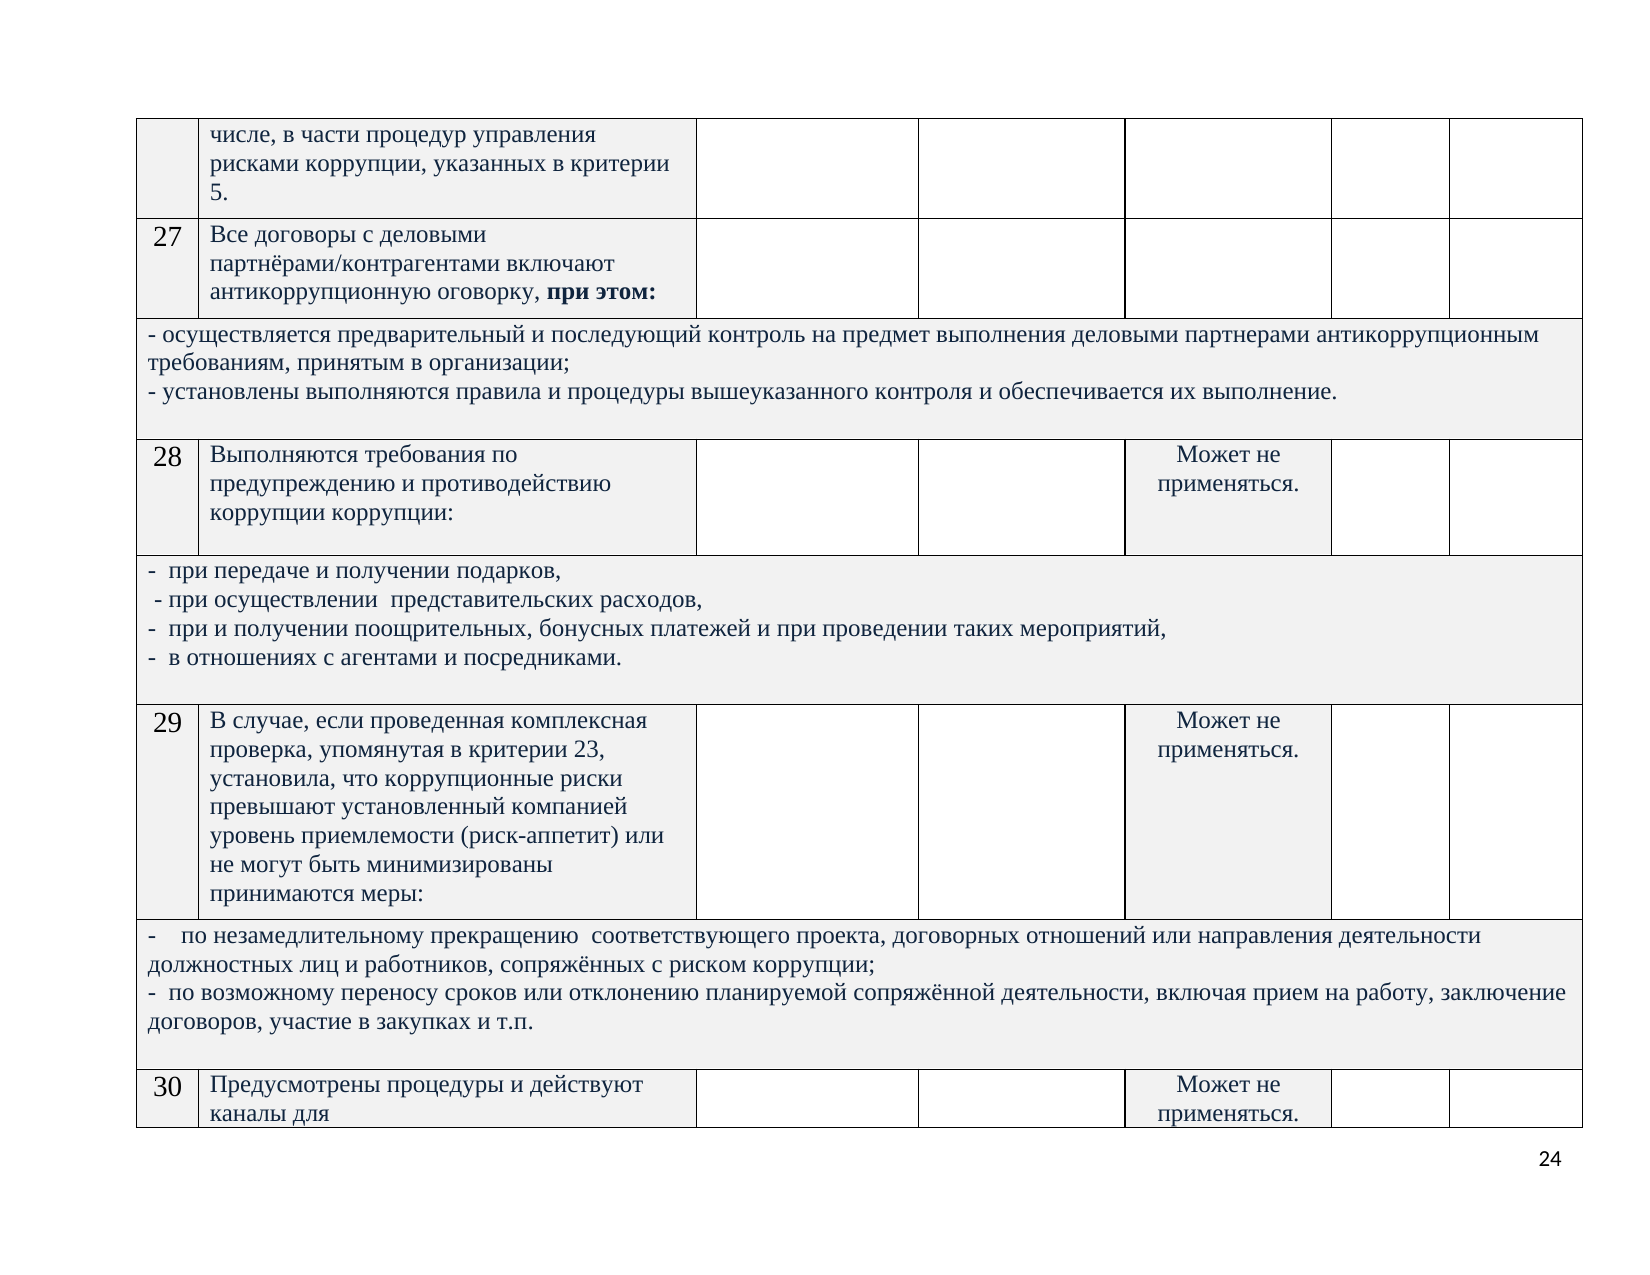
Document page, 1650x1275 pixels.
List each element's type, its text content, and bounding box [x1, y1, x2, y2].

table_cell [1126, 119, 1331, 218]
table_cell - по незамедлительному прекращению соответствующего проекта, договорных отношений или направления деятельности должностных лиц и работников, сопряжённых с риском коррупции; - по возможному переносу сроков или отклонению планируемой сопряжённой деятельности, включая прием на работу, заключение договоров, участие в закупках и т.п. [137, 920, 1582, 1068]
table_cell [919, 119, 1124, 218]
table_cell [919, 1070, 1124, 1127]
table_cell [1332, 219, 1449, 318]
table_cell 30 [137, 1070, 198, 1127]
table_cell 26 [137, 119, 198, 218]
table_cell [697, 119, 918, 218]
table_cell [1126, 1070, 1331, 1127]
table_cell [919, 705, 1124, 919]
table_cell [1450, 119, 1582, 218]
table_cell Может не применяться. [1126, 705, 1331, 919]
table_cell [697, 440, 918, 554]
table_cell Выполняются требования по предупреждению и противодействию коррупции коррупции: [199, 440, 696, 554]
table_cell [199, 119, 696, 218]
table_cell [697, 219, 918, 318]
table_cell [199, 1070, 696, 1127]
table_cell [1450, 705, 1582, 919]
table_cell Может не применяться. [1126, 440, 1331, 554]
table_cell В случае, если проведенная комплексная проверка, упомянутая в критерии 23, установила, что коррупционные риски превышают установленный компанией уровень приемлемости (риск-аппетит) или не могут быть минимизированы принимаются меры: [199, 705, 696, 919]
table_cell [919, 219, 1124, 318]
table_cell [1332, 440, 1449, 554]
table_cell [919, 440, 1124, 554]
table_cell 29 [137, 705, 198, 919]
table_cell [1450, 1070, 1582, 1127]
table_cell 27 [137, 219, 198, 318]
table_cell [1450, 440, 1582, 554]
table_cell [1332, 119, 1449, 218]
table_cell - осуществляется предварительный и последующий контроль на предмет выполнения деловыми партнерами антикоррупционным требованиям, принятым в организации; - установлены выполняются правила и процедуры вышеуказанного контроля и обеспечивается их выполнение. [137, 319, 1582, 438]
table_cell [1450, 219, 1582, 318]
table_cell 28 [137, 440, 198, 554]
table_cell [697, 1070, 918, 1127]
table_cell - при передаче и получении подарков, - при осуществлении представительских расходов, - при и получении поощрительных, бонусных платежей и при проведении таких мероприятий, - в отношениях с агентами и посредниками. [137, 556, 1582, 704]
table_cell [1126, 219, 1331, 318]
table_cell [1332, 1070, 1449, 1127]
table_cell Все договоры с деловыми партнёрами/контрагентами включают антикоррупционную оговорку, при этом: [199, 219, 696, 318]
table_cell [697, 705, 918, 919]
table_cell [1332, 705, 1449, 919]
